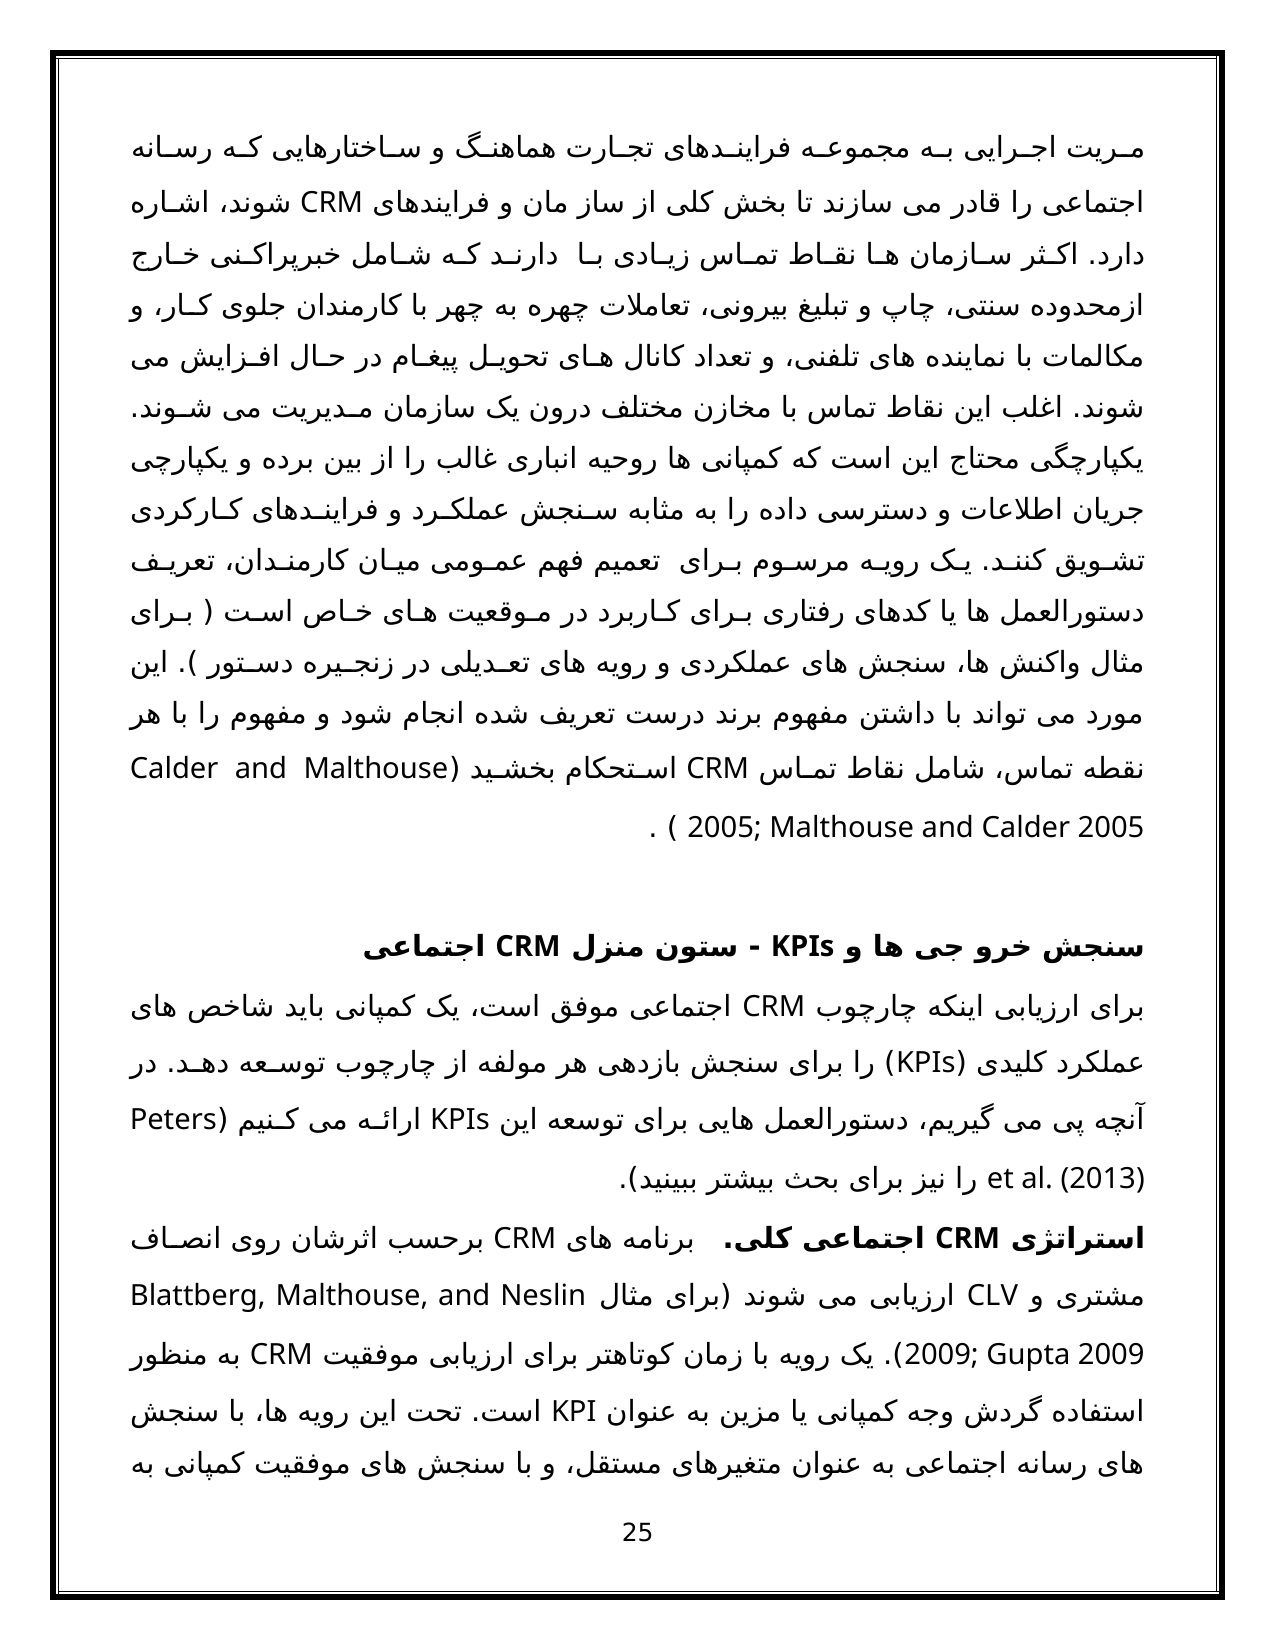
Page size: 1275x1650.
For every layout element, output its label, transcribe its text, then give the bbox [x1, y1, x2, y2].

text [130, 1217, 1145, 1481]
text سنجش خرو جی ها و KPIs - ستون منزل CRM اجتماعی [130, 925, 1145, 965]
text برای ارزیابی اینکه چارچوب CRM اجتماعی موفق است، یک کمپانی باید شاخص های عملکرد کلیدی (KPIs) را برای سنجش بازدهی هر مولفه از چارچوب توسعه دهد. در آنچه پی می گیریم، دستورالعمل هایی برای توسعه این KPIs ارائه می کنیم (Peters et al. (2013) را نیز برای بحث بیشتر ببینید). [130, 985, 1145, 1197]
text مریت اجرایی به مجموعه فرایندهای تجارت هماهنگ و ساختارهایی که رسانه اجتماعی را قادر می سازند تا بخش کلی از ساز مان و فرایندهای CRM شوند، اشاره دارد. اکثر سازمان ها نقاط تماس زیادی با دارند که شامل خبرپراکنی خارج ازمحدوده سنتی، چاپ و تبلیغ بیرونی، تعاملات چهره به چهر با کارمندان جلوی کار، و مکالمات با نماینده های تلفنی، و تعداد کانال های تحویل پیغام در حال افزایش می شوند. اغلب این نقاط تماس با مخازن مختلف درون یک سازمان مدیریت می شوند. یکپارچگی محتاج این است که کمپانی ها روحیه انباری غالب را از بین برده و یکپارچی جریان اطلاعات و دسترسی داده را به مثابه سنجش عملکرد و فرایندهای کارکردی تشویق کنند. یک رویه مرسوم برای تعمیم فهم عمومی میان کارمندان، تعریف دستورالعمل ها یا کدهای رفتاری برای کاربرد در موقعیت های خاص است ( برای مثال واکنش ها، سنجش های عملکردی و رویه های تعدیلی در زنجیره دستور ). این مورد می تواند با داشتن مفهوم برند درست تعریف شده انجام شود و مفهوم را با هر نقطه تماس، شامل نقاط تماس CRM استحکام بخشید (Calder and Malthouse 2005; Malthouse and Calder 2005 ) . [130, 130, 1145, 846]
